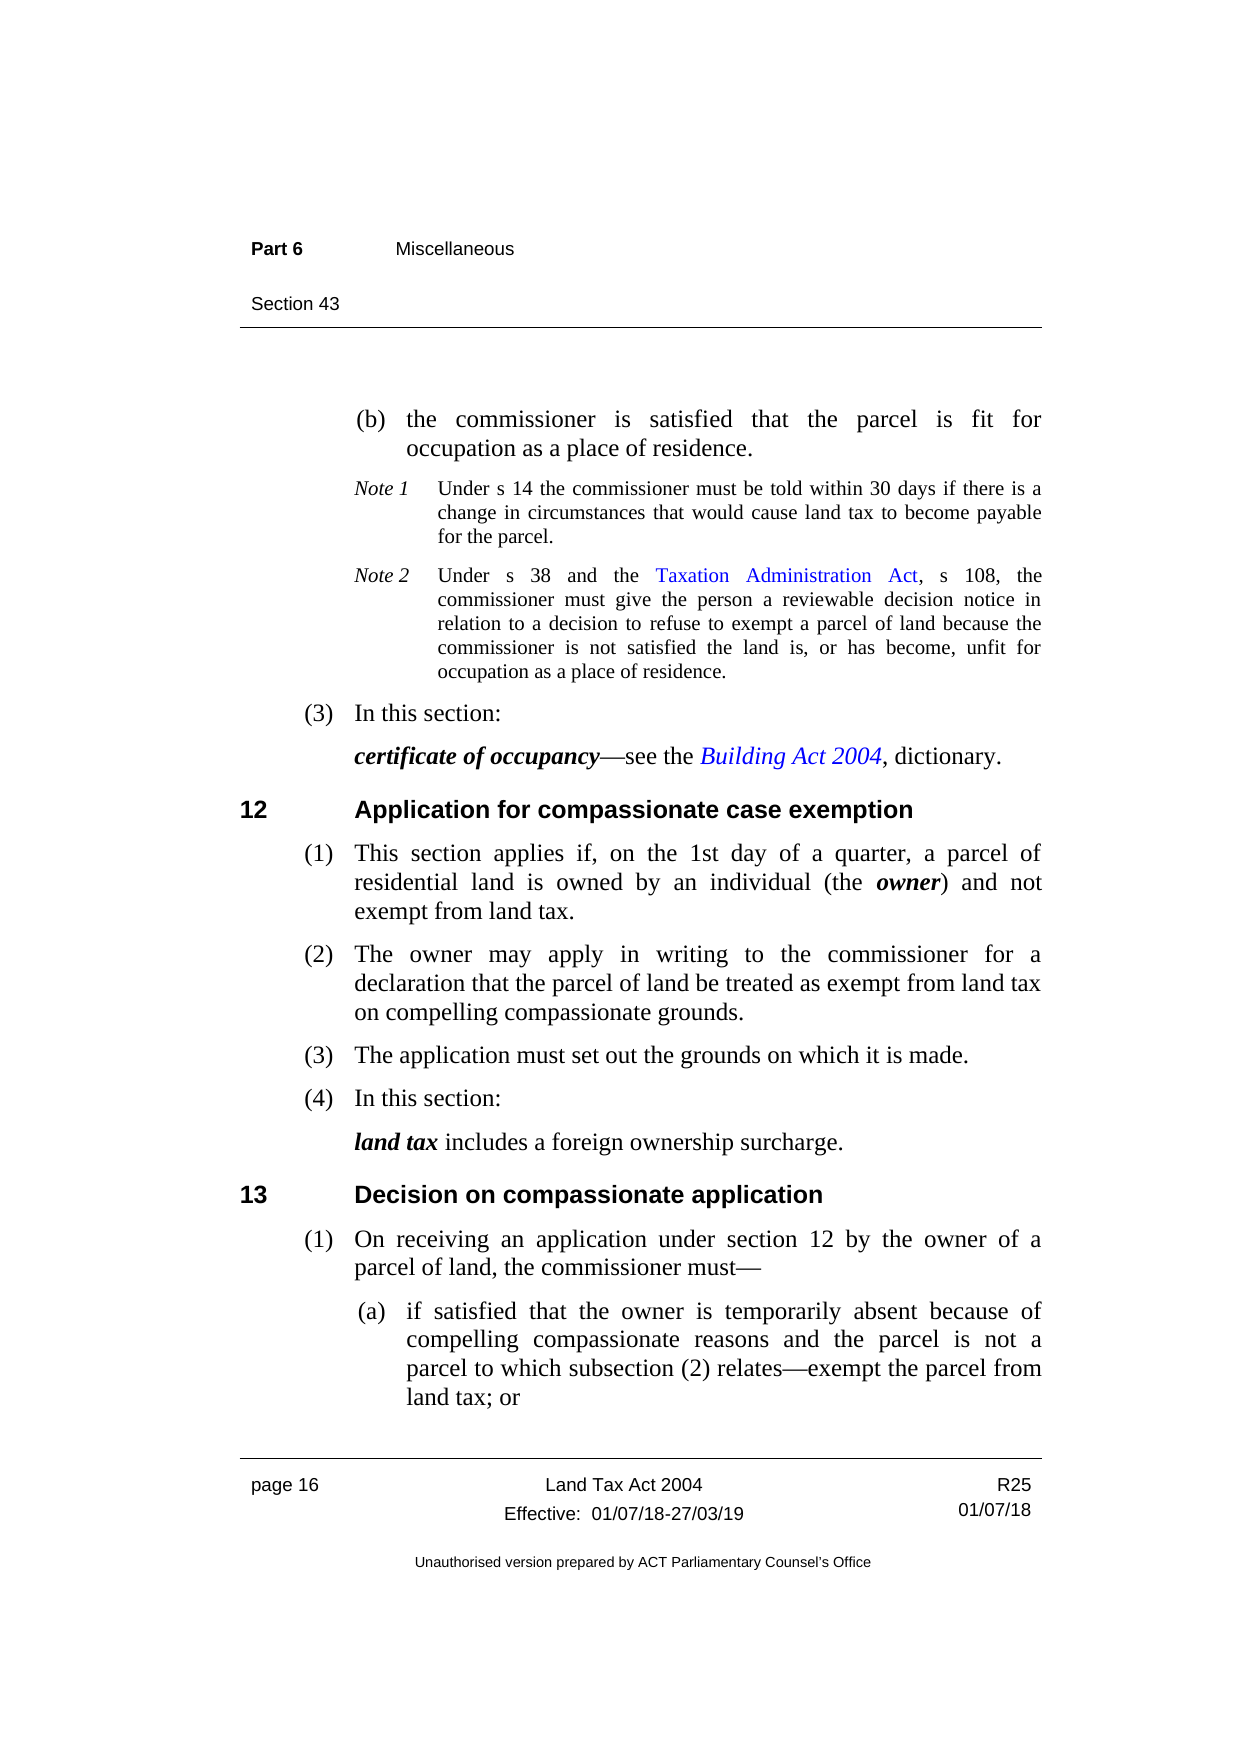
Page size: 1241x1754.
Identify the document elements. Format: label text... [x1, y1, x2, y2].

text 13 Decision on compassionate application [239, 1180, 1042, 1209]
text 12 Application for compassionate case exemption [239, 795, 1042, 824]
text (1) This section applies if, on the 1st day of a quarter, a parcel of residential land is owned by an individual (the owner) and not exempt from land tax. [239, 838, 1042, 924]
text (1) On receiving an application under section 12 by the owner of a parcel of land, the commissioner must— [239, 1224, 1042, 1281]
text (3) In this section: [239, 698, 1042, 727]
text (3) The application must set out the grounds on which it is made. [239, 1040, 1042, 1069]
text (a) if satisfied that the owner is temporarily absent because of compelling compassionate reasons and the parcel is not a parcel to which subsection (2) relates—exempt the parcel from land tax; or [239, 1296, 1042, 1411]
text (2) The owner may apply in writing to the commissioner for a declaration that the parcel of land be treated as exempt from land tax on compelling compassionate grounds. [239, 939, 1042, 1025]
text Note 1 Under s 14 the commissioner must be told within 30 days if there is a change in circumstances that would cause land tax to become payable for the parcel. [354, 476, 1042, 548]
text Note 2 Under s 38 and the Taxation Administration Act, s 108, the commissioner must give the person a reviewable decision notice in relation to a decision to refuse to exempt a parcel of land because the commissioner is not satisfied the land is, or has become, unfit for occupation as a place of residence. [354, 563, 1042, 683]
text land tax includes a foreign ownership surcharge. [354, 1127, 1042, 1155]
text certificate of occupancy—see the Building Act 2004, dictionary. [354, 741, 1042, 770]
text (b) the commissioner is satisfied that the parcel is fit for occupation as a place of residence. [239, 404, 1042, 462]
text (4) In this section: [239, 1083, 1042, 1112]
